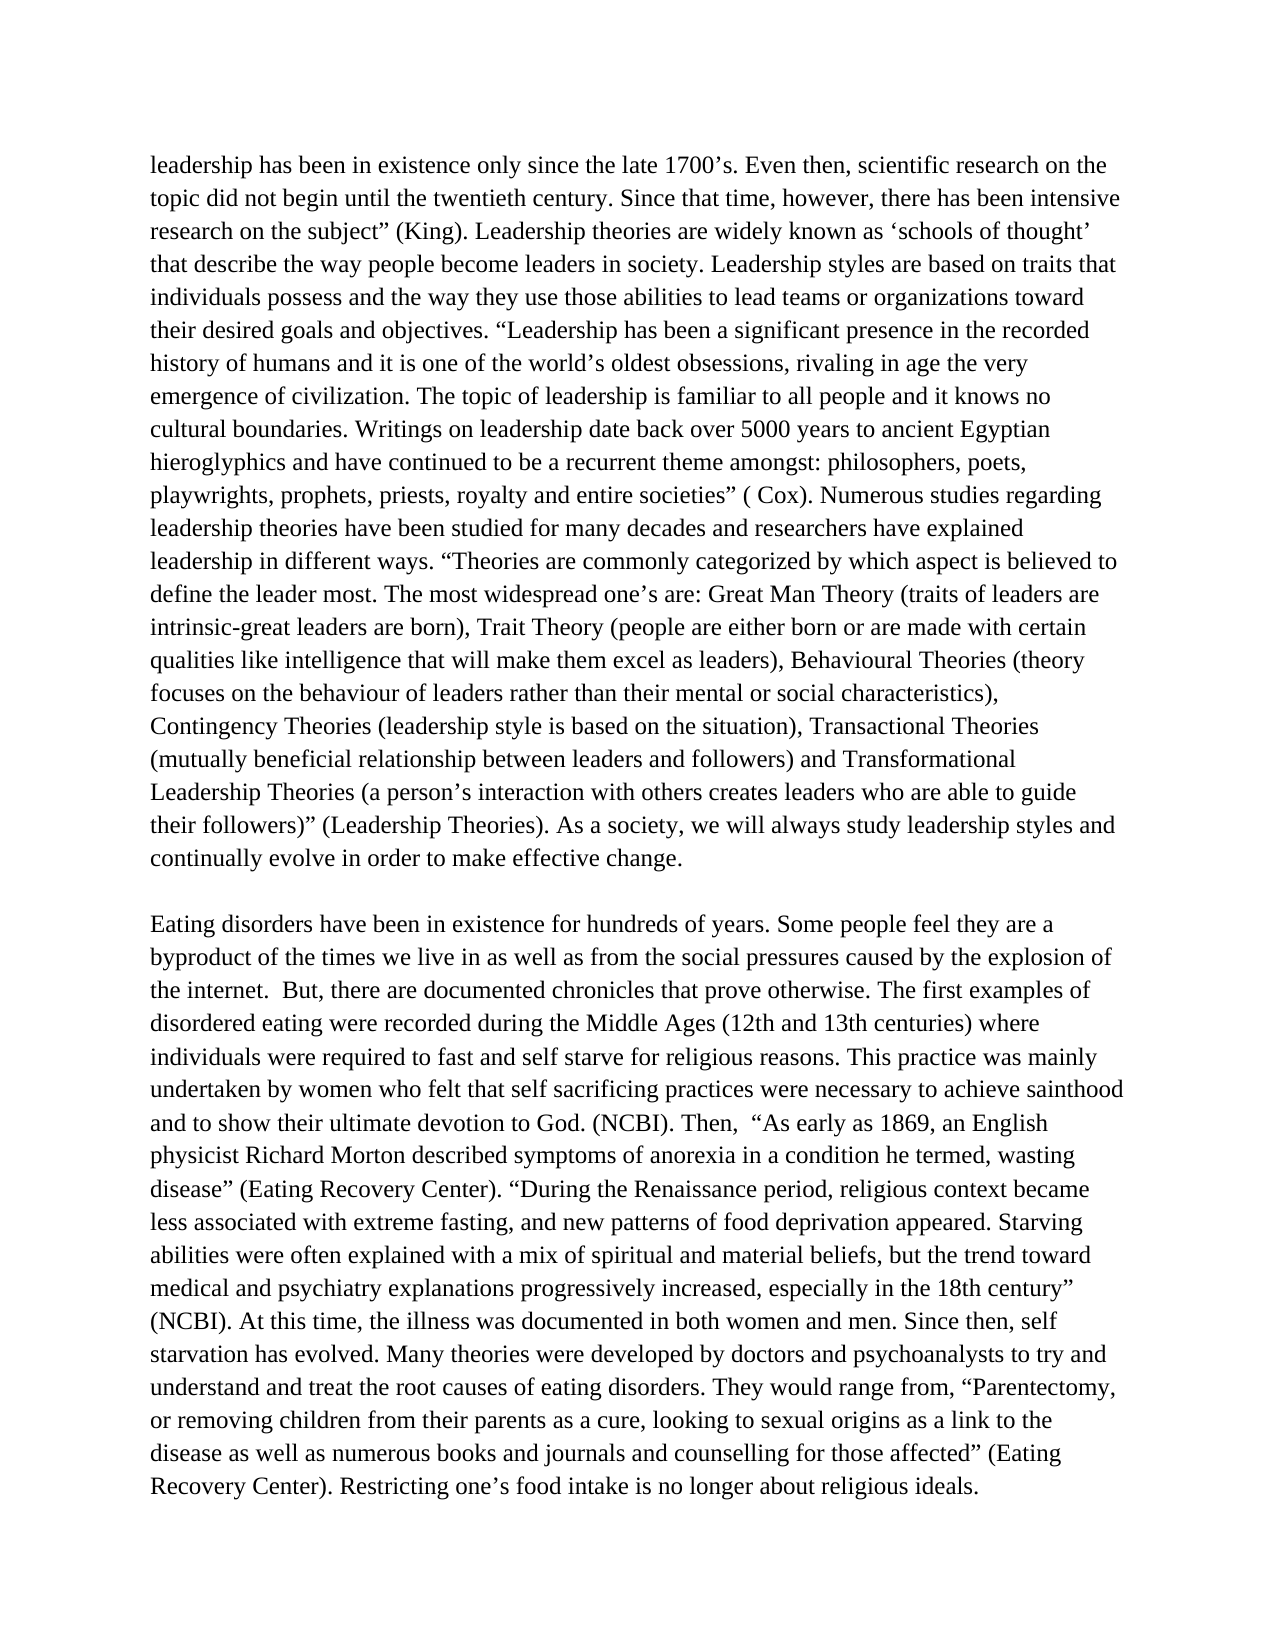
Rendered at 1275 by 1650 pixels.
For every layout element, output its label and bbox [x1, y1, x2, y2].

text [150, 150, 1125, 872]
text [150, 909, 1125, 1499]
